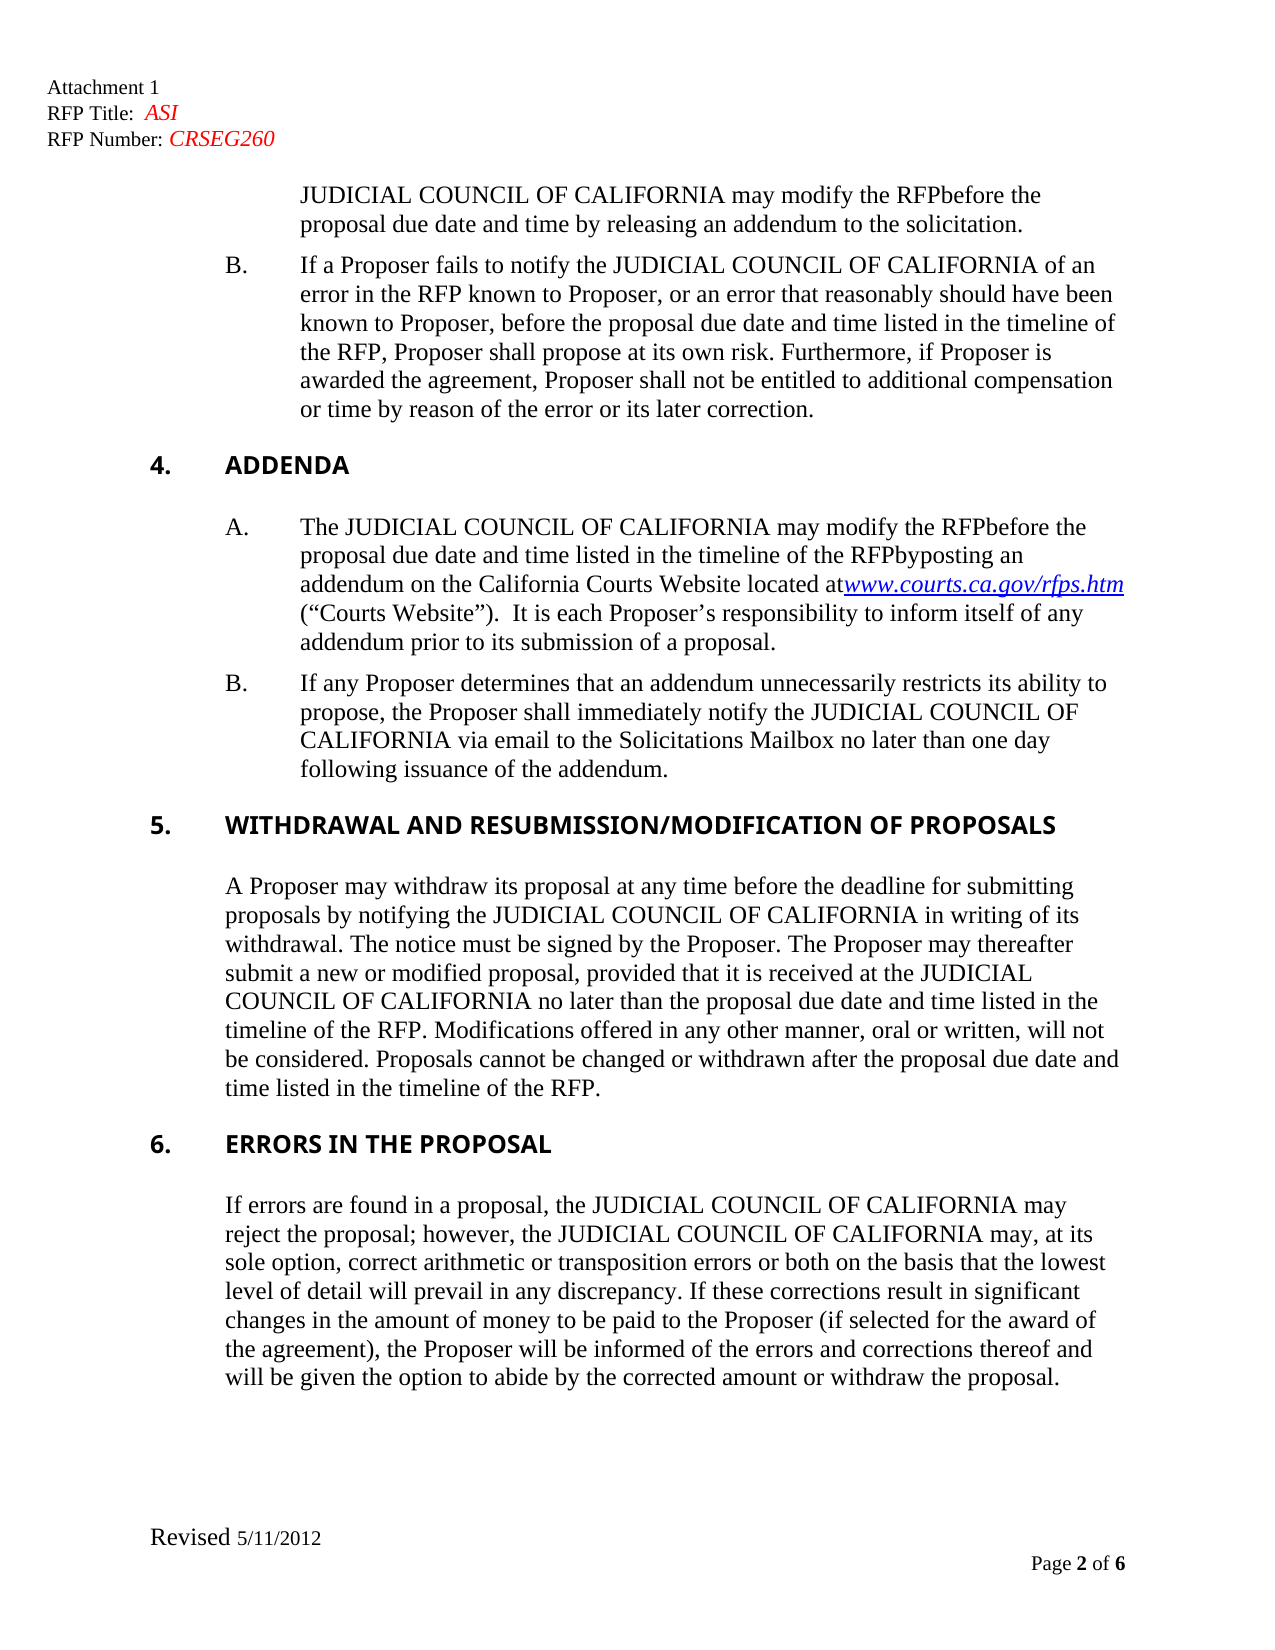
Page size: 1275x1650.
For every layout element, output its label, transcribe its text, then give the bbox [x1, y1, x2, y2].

list A. The JUDICIAL COUNCIL OF CALIFORNIA may modify the RFPbefore the proposal due date and time listed in the timeline of the RFPbyposting an addendum on the California Courts Website located atwww.courts.ca.gov/rfps.htm (“Courts Website”). It is each Proposer’s responsibility to inform itself of any addendum prior to its submission of a proposal. [225, 512, 1125, 655]
list ADDENDA [150, 448, 1125, 482]
list B. If a Proposer fails to notify the JUDICIAL COUNCIL OF CALIFORNIA of an error in the RFP known to Proposer, or an error that reasonably should have been known to Proposer, before the proposal due date and time listed in the timeline of the RFP, Proposer shall propose at its own risk. Furthermore, if Proposer is awarded the agreement, Proposer shall not be entitled to additional compensation or time by reason of the error or its later correction. [225, 251, 1125, 423]
list B. If any Proposer determines that an addendum unnecessarily restricts its ability to propose, the Proposer shall immediately notify the JUDICIAL COUNCIL OF CALIFORNIA via email to the Solicitations Mailbox no later than one day following issuance of the addendum. [225, 668, 1125, 783]
list WITHDRAWAL AND RESUBMISSION/MODIFICATION OF PROPOSALS [150, 808, 1125, 842]
list ERRORS IN THE PROPOSAL [150, 1126, 1125, 1160]
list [225, 181, 1125, 238]
list A Proposer may withdraw its proposal at any time before the deadline for submitting proposals by notifying the JUDICIAL COUNCIL OF CALIFORNIA in writing of its withdrawal. The notice must be signed by the Proposer. The Proposer may thereafter submit a new or modified proposal, provided that it is received at the JUDICIAL COUNCIL OF CALIFORNIA no later than the proposal due date and time listed in the timeline of the RFP. Modifications offered in any other manner, oral or written, will not be considered. Proposals cannot be changed or withdrawn after the proposal due date and time listed in the timeline of the RFP. [225, 871, 1125, 1101]
list If errors are found in a proposal, the JUDICIAL COUNCIL OF CALIFORNIA may reject the proposal; however, the JUDICIAL COUNCIL OF CALIFORNIA may, at its sole option, correct arithmetic or transposition errors or both on the basis that the lowest level of detail will prevail in any discrepancy. If these corrections result in significant changes in the amount of money to be paid to the Proposer (if selected for the award of the agreement), the Proposer will be informed of the errors and corrections thereof and will be given the option to abide by the corrected amount or withdraw the proposal. [225, 1190, 1125, 1391]
